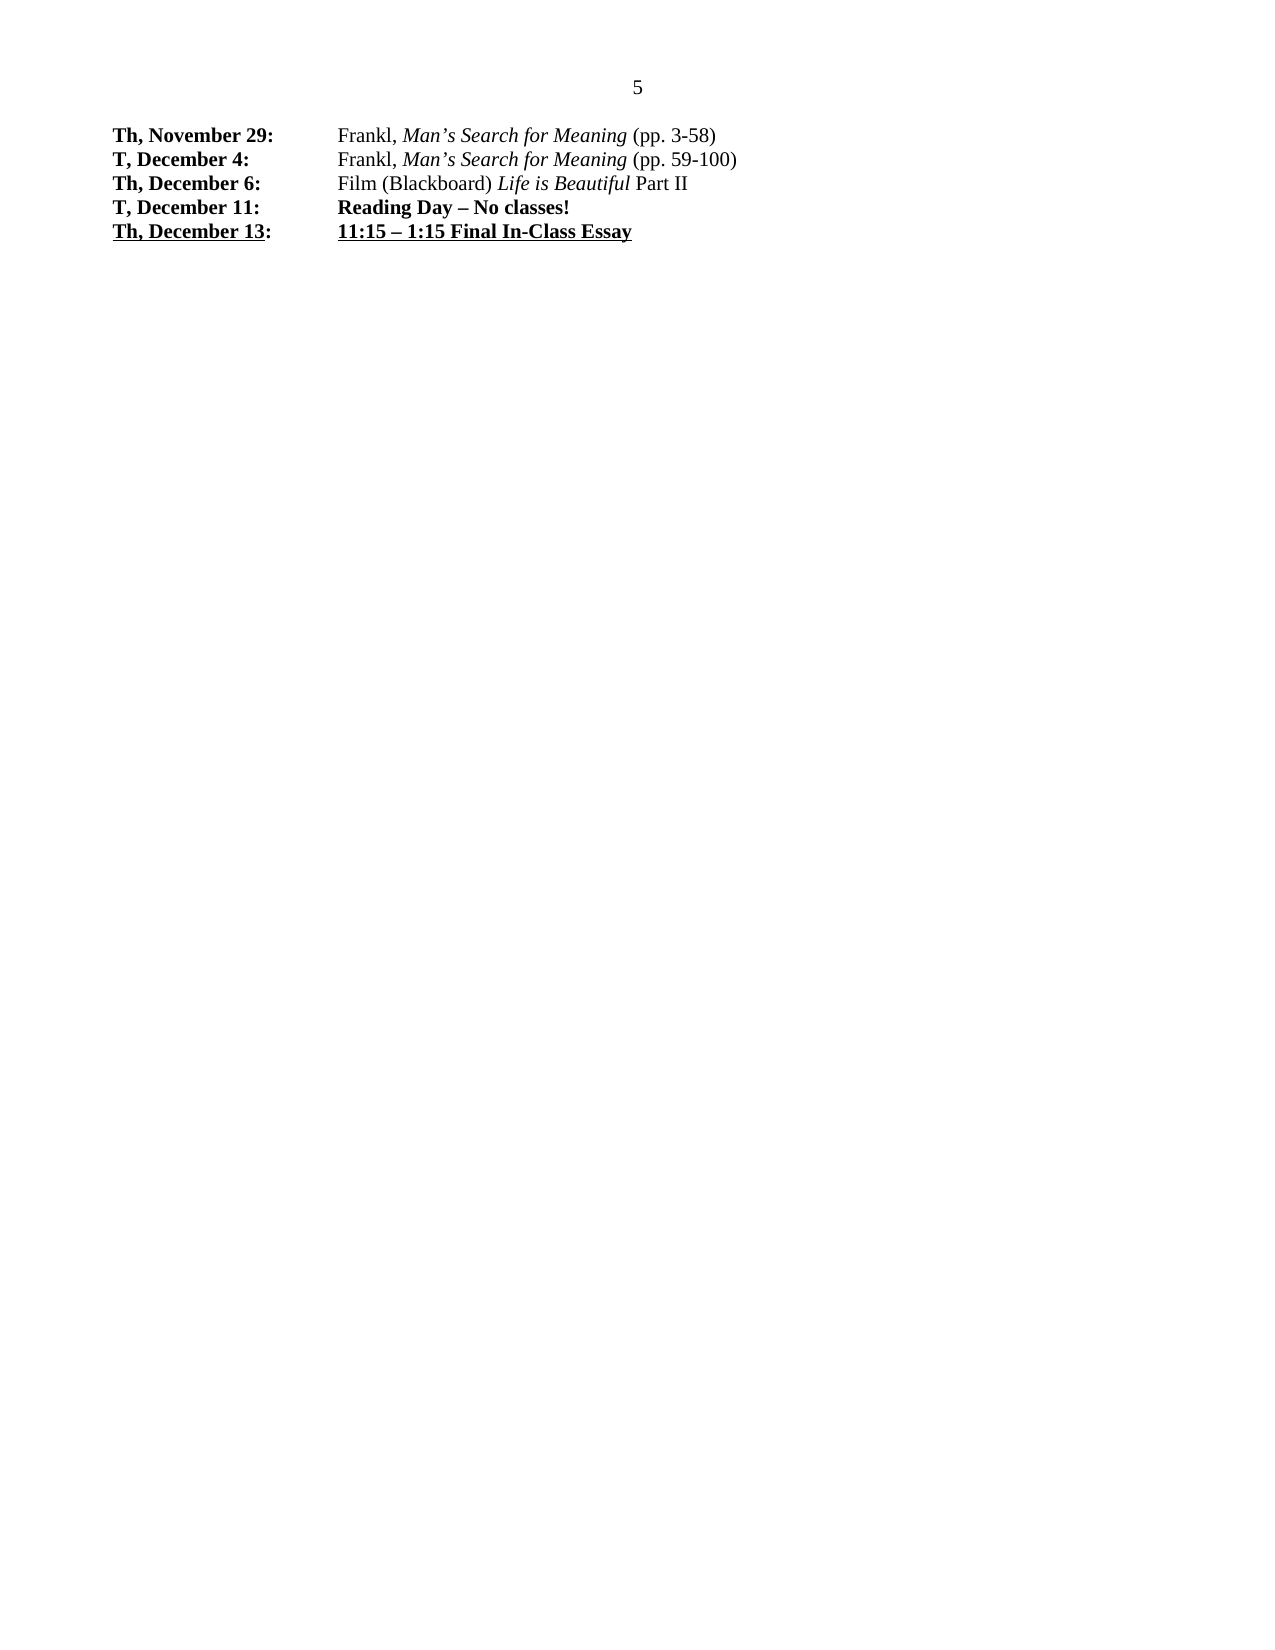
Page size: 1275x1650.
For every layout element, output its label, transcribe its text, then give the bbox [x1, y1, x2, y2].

text T, December 11: Reading Day – No classes! [112, 195, 1162, 219]
text Th, November 29: Frankl, Man’s Search for Meaning (pp. 3-58) [112, 123, 1162, 147]
text Th, December 13: 11:15 – 1:15 Final In-Class Essay [112, 219, 1162, 243]
text Th, December 6: Film (Blackboard) Life is Beautiful Part II [112, 171, 1162, 195]
text T, December 4: Frankl, Man’s Search for Meaning (pp. 59-100) [112, 147, 1162, 171]
